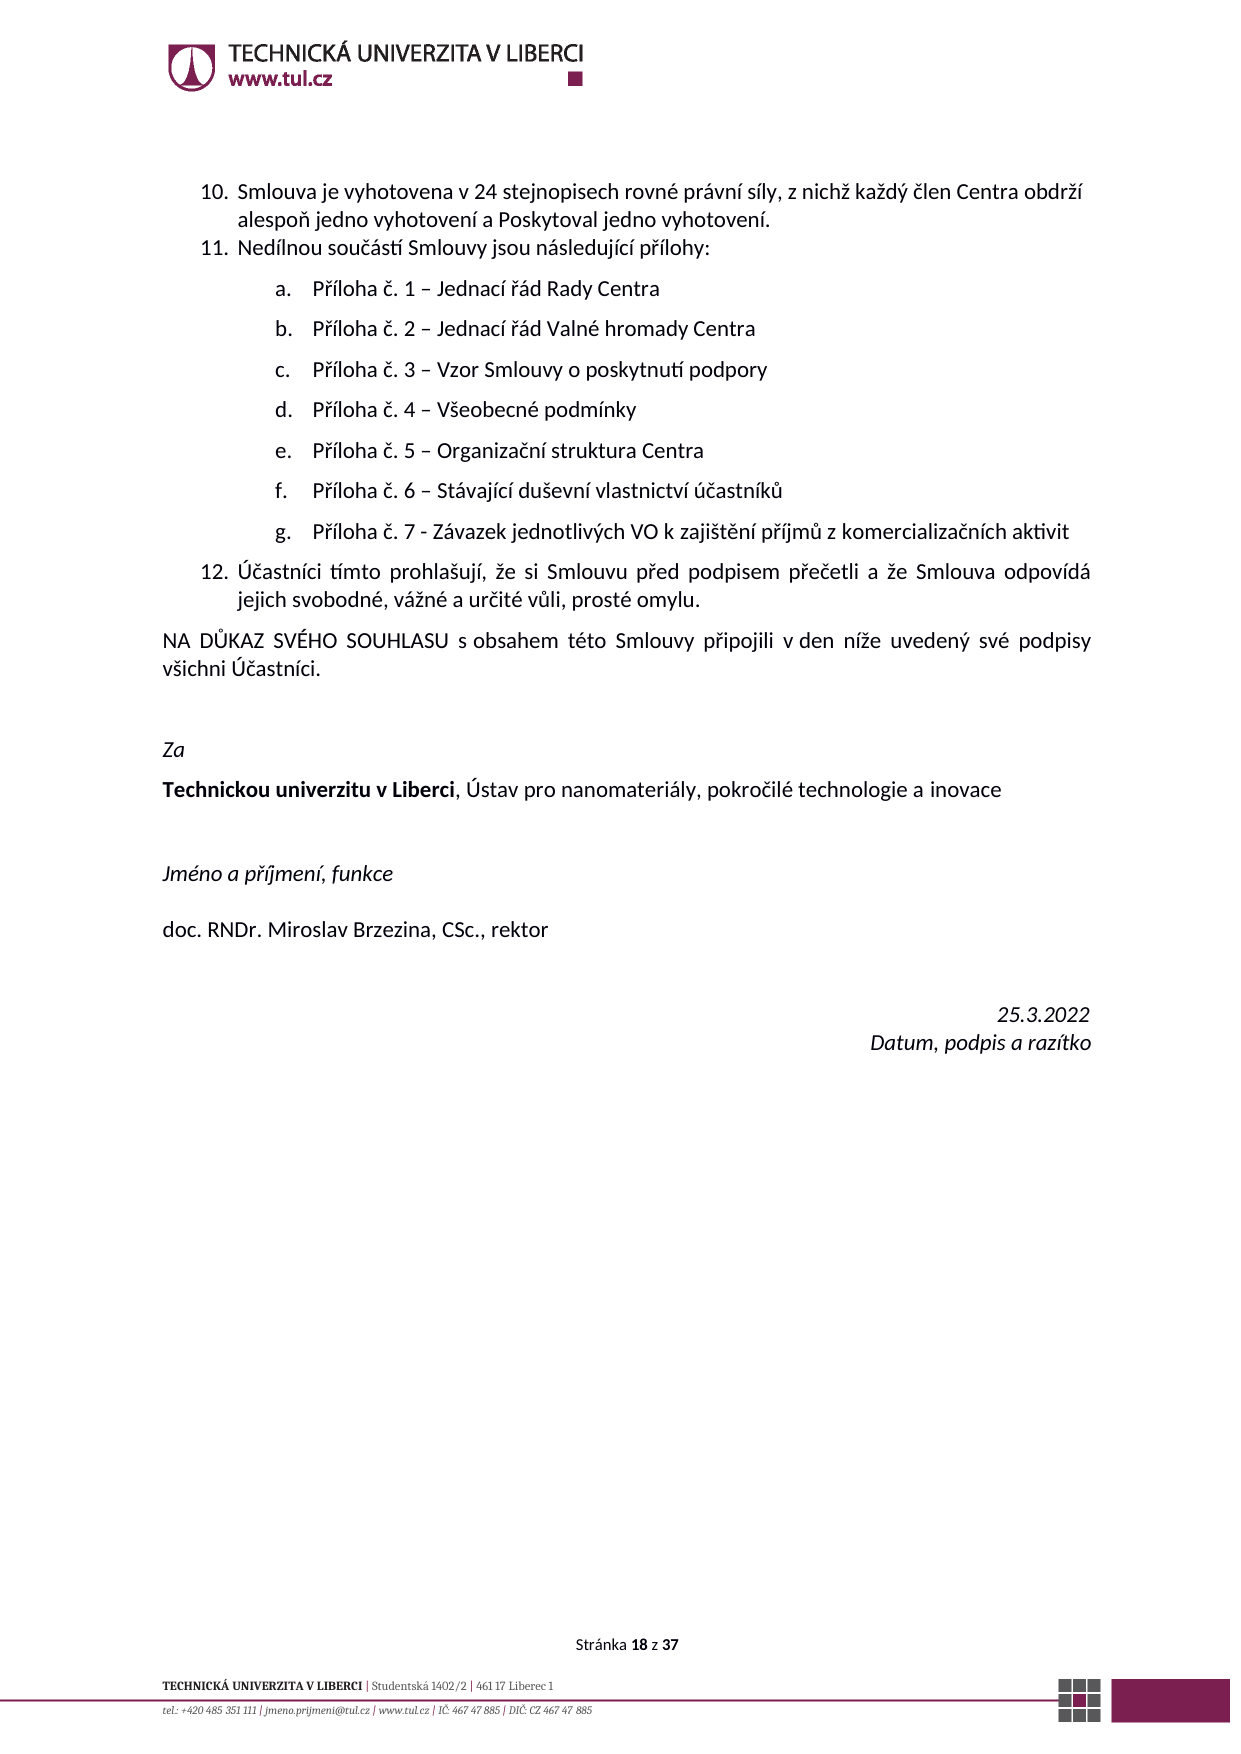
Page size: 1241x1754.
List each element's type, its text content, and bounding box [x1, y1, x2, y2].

list Příloha č. 1 – Jednací řád Rady Centra [275, 274, 1093, 302]
list Příloha č. 3 – Vzor Smlouvy o poskytnutí podpory [275, 355, 1093, 383]
picture [50, 0, 1241, 124]
list Příloha č. 4 – Všeobecné podmínky [275, 395, 1093, 423]
list Nedílnou součástí Smlouvy jsou následující přílohy: [200, 233, 1093, 261]
text doc. RNDr. Miroslav Brzezina, CSc., rektor [162, 916, 1092, 944]
list Příloha č. 6 – Stávající duševní vlastnictví účastníků [275, 476, 1093, 504]
text NA DŮKAZ SVÉHO SOUHLASU s obsahem této Smlouvy připojili v den níže uvedený své podpisy všichni Účastníci. [162, 626, 1092, 682]
picture [0, 1679, 1230, 1754]
text Jméno a příjmení, funkce [162, 859, 1092, 888]
list Příloha č. 5 – Organizační struktura Centra [275, 436, 1093, 464]
list Příloha č. 2 – Jednací řád Valné hromady Centra [275, 314, 1093, 342]
list Příloha č. 7 - Závazek jednotlivých VO k zajištění příjmů z komercializačních aktivit [275, 517, 1093, 545]
list Smlouva je vyhotovena v 24 stejnopisech rovné právní síly, z nichž každý člen Centra obdrží alespoň jedno vyhotovení a Poskytoval jedno vyhotovení. [200, 177, 1092, 233]
text Technickou univerzitu v Liberci, Ústav pro nanomateriály, pokročilé technologie a inovace [162, 776, 1092, 803]
text 25.3.2022 [162, 1000, 1092, 1028]
text Datum, podpis a razítko [162, 1028, 1092, 1056]
text Za [162, 735, 1092, 763]
list Účastníci tímto prohlašují, že si Smlouvu před podpisem přečetli a že Smlouva odpovídá jejich svobodné, vážné a určité vůli, prosté omylu. [200, 557, 1093, 613]
